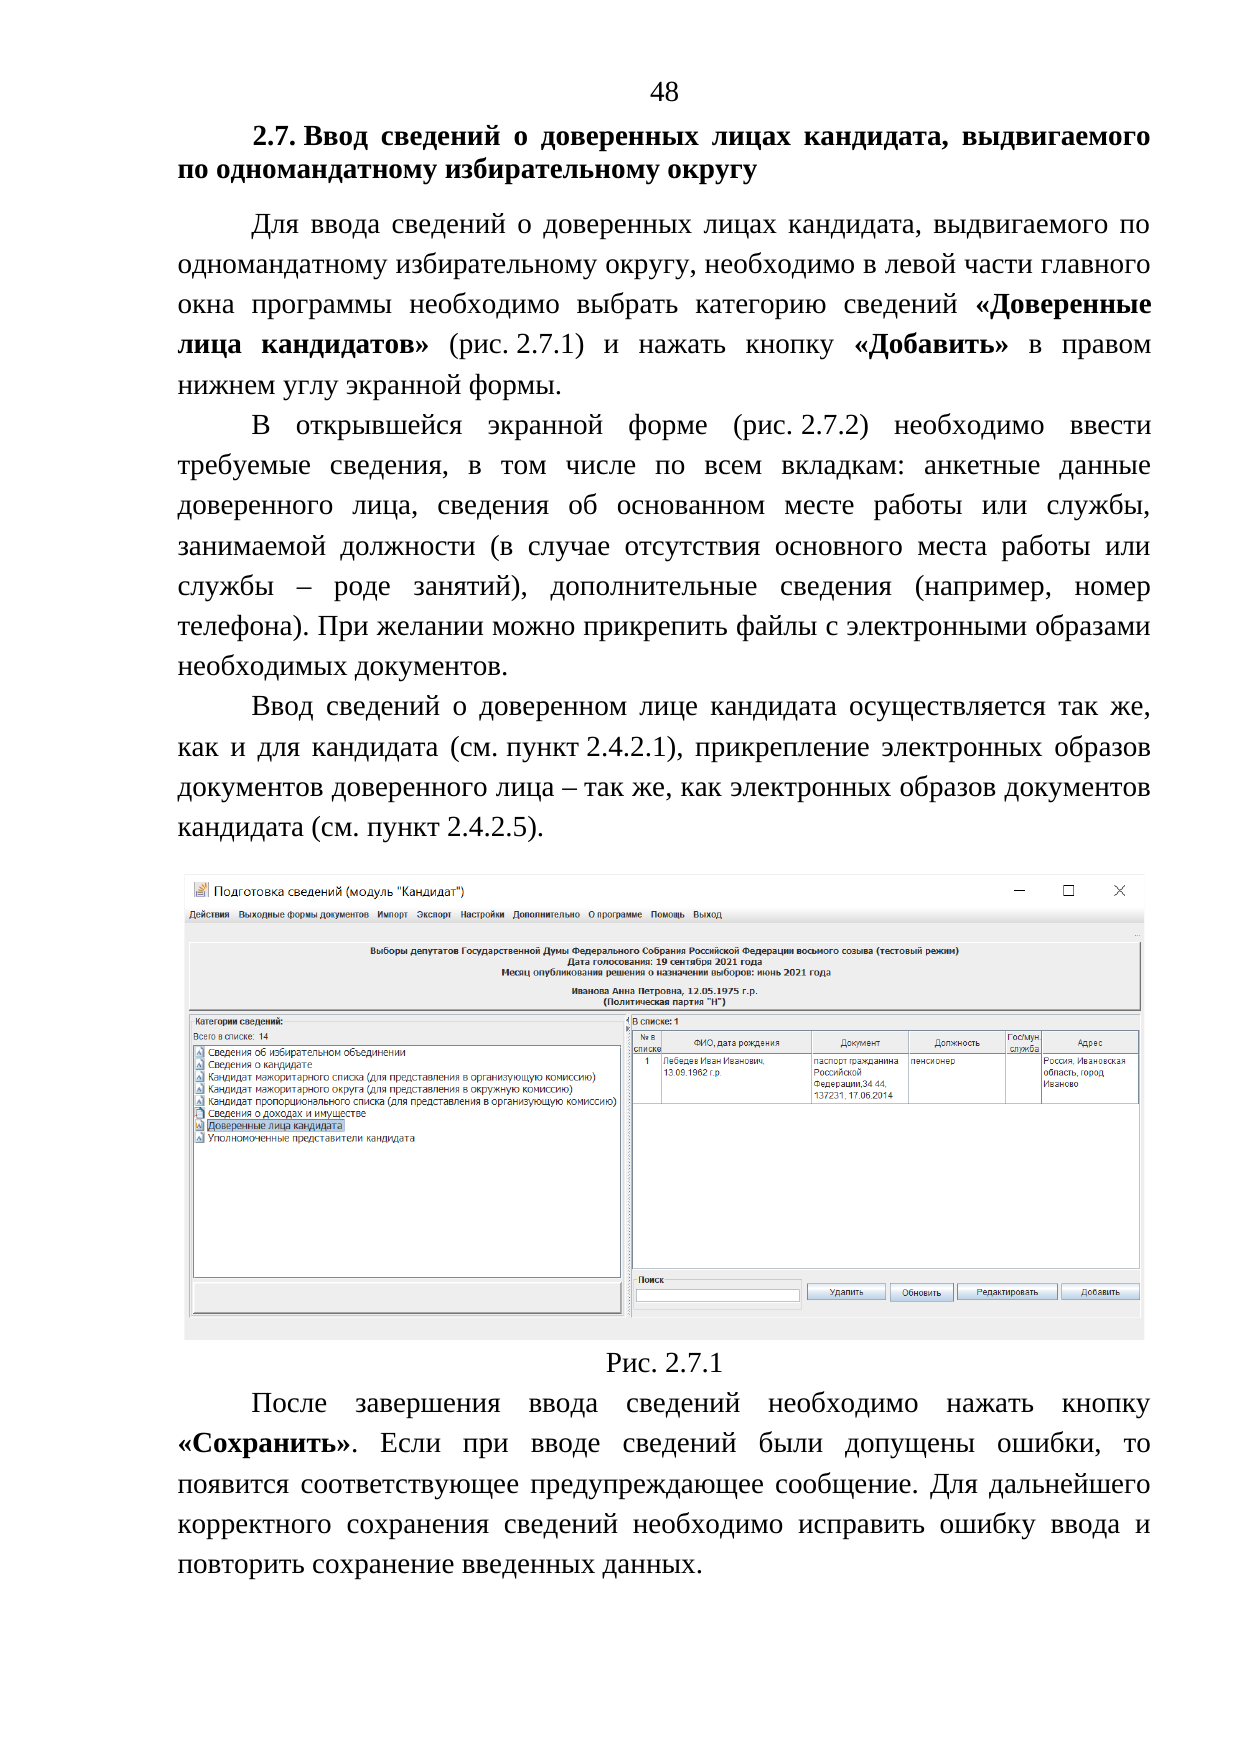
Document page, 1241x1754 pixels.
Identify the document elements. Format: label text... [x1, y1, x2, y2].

text После завершения ввода сведений необходимо нажать кнопку «Сохранить». Если при вводе сведений были допущены ошибки, то появится соответствующее предупреждающее сообщение. Для дальнейшего корректного сохранения сведений необходимо исправить ошибку ввода и повторить сохранение введенных данных. [177, 1385, 1152, 1580]
text Ввод сведений о доверенном лице кандидата осуществляется так же, как и для кандидата (см. пункт 2.4.2.1), прикрепление электронных образов документов доверенного лица – так же, как электронных образов документов кандидата (см. пункт 2.4.2.5). [177, 688, 1152, 843]
picture [184, 874, 1145, 1340]
text Для ввода сведений о доверенных лицах кандидата, выдвигаемого по одномандатному избирательному округу, необходимо в левой части главного окна программы необходимо выбрать категорию сведений «Доверенные лица кандидатов» (рис. 2.7.1) и нажать кнопку «Добавить» в правом нижнем углу экранной формы. [177, 206, 1152, 400]
text Рис. 2.7.1 [177, 1345, 1152, 1379]
text В открывшейся экранной форме (рис. 2.7.2) необходимо ввести требуемые сведения, в том числе по всем вкладкам: анкетные данные доверенного лица, сведения об основанном месте работы или службы, занимаемой должности (в случае отсутствия основного места работы или службы – роде занятий), дополнительные сведения (например, номер телефона). При желании можно прикрепить файлы с электронными образами необходимых документов. [177, 407, 1152, 682]
subtitle 2.7. Ввод сведений о доверенных лицах кандидата, выдвигаемого по одномандатному избирательному округу [177, 118, 1152, 185]
